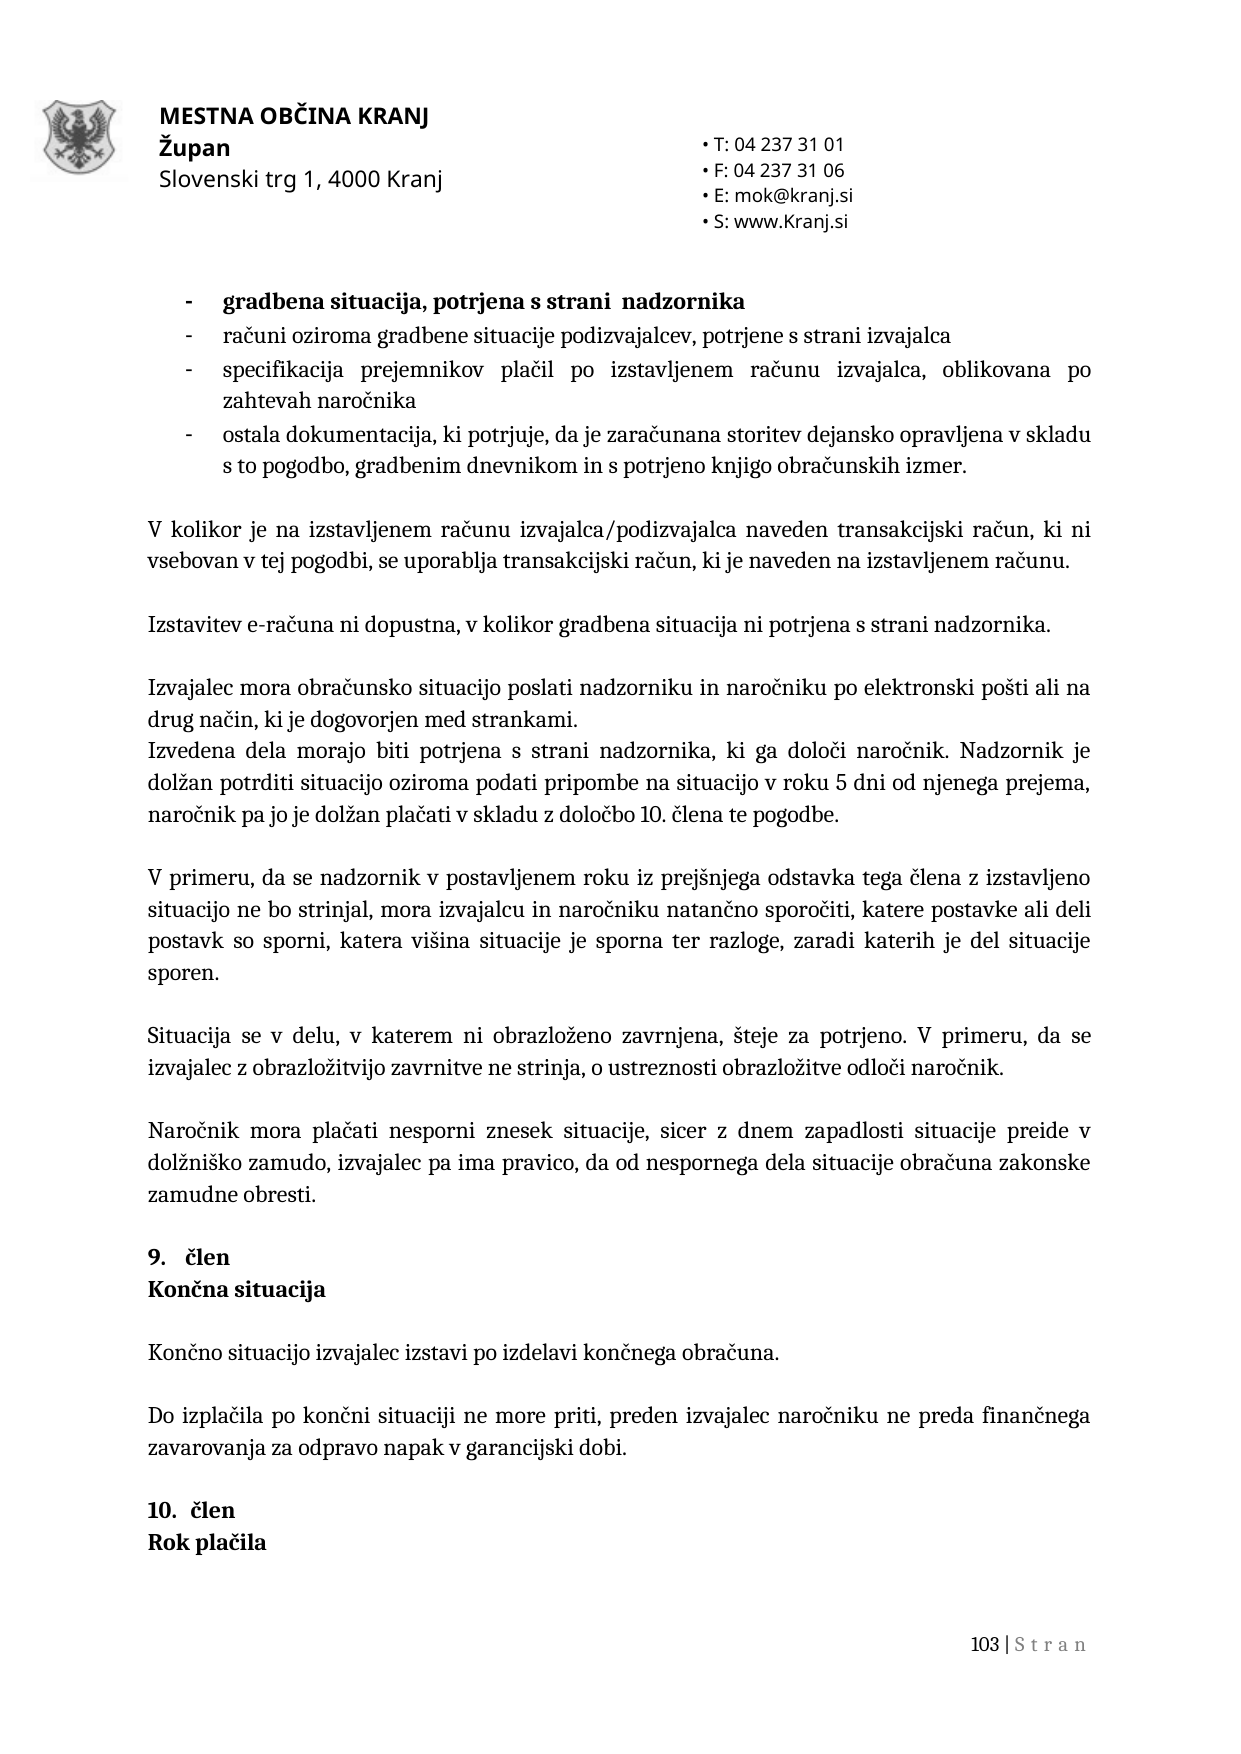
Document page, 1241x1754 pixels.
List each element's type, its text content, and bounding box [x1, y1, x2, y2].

text Do izplačila po končni situaciji ne more priti, preden izvajalec naročniku ne preda finančnega zavarovanja za odpravo napak v garancijski dobi. [148, 1402, 1092, 1462]
text Naročnik mora plačati nesporni znesek situacije, sicer z dnem zapadlosti situacije preide v dolžniško zamudo, izvajalec pa ima pravico, da od nespornega dela situacije obračuna zakonske zamudne obresti. [148, 1117, 1092, 1208]
text Situacija se v delu, v katerem ni obrazloženo zavrnjena, šteje za potrjeno. V primeru, da se izvajalec z obrazložitvijo zavrnitve ne strinja, o ustreznosti obrazložitve odloči naročnik. [148, 1022, 1092, 1082]
text Izstavitev e-računa ni dopustna, v kolikor gradbena situacija ni potrjena s strani nadzornika. [148, 611, 1092, 638]
list člen [148, 1244, 1092, 1272]
text Rok plačila [148, 1529, 1092, 1557]
text V primeru, da se nadzornik v postavljenem roku iz prejšnjega odstavka tega člena z izstavljeno situacijo ne bo strinjal, mora izvajalcu in naročniku natančno sporočiti, katere postavke ali deli postavk so sporni, katera višina situacije je sporna ter razloge, zaradi katerih je del situacije sporen. [148, 864, 1092, 987]
text Končna situacija [148, 1276, 1092, 1303]
list člen [148, 1497, 1092, 1525]
list ostala dokumentacija, ki potrjuje, da je zaračunana storitev dejansko opravljena v skladu s to pogodbo, gradbenim dnevnikom in s potrjeno knjigo obračunskih izmer. [185, 419, 1092, 480]
text Izvedena dela morajo biti potrjena s strani nadzornika, ki ga določi naročnik. Nadzornik je dolžan potrditi situacijo oziroma podati pripombe na situacijo v roku 5 dni od njenega prejema, naročnik pa jo je dolžan plačati v skladu z določbo 10. člena te pogodbe. [148, 737, 1092, 828]
text Končno situacijo izvajalec izstavi po izdelavi končnega obračuna. [148, 1339, 1092, 1367]
list računi oziroma gradbene situacije podizvajalcev, potrjene s strani izvajalca [185, 320, 1092, 349]
list gradbena situacija, potrjena s strani nadzornika [185, 286, 1092, 316]
text V kolikor je na izstavljenem računu izvajalca/podizvajalca naveden transakcijski račun, ki ni vsebovan v tej pogodbi, se uporablja transakcijski račun, ki je naveden na izstavljenem računu. [148, 516, 1092, 575]
list specifikacija prejemnikov plačil po izstavljenem računu izvajalca, oblikovana po zahtevah naročnika [185, 354, 1092, 415]
text Izvajalec mora obračunsko situacijo poslati nadzorniku in naročniku po elektronski pošti ali na drug način, ki je dogovorjen med strankami. [148, 674, 1092, 733]
